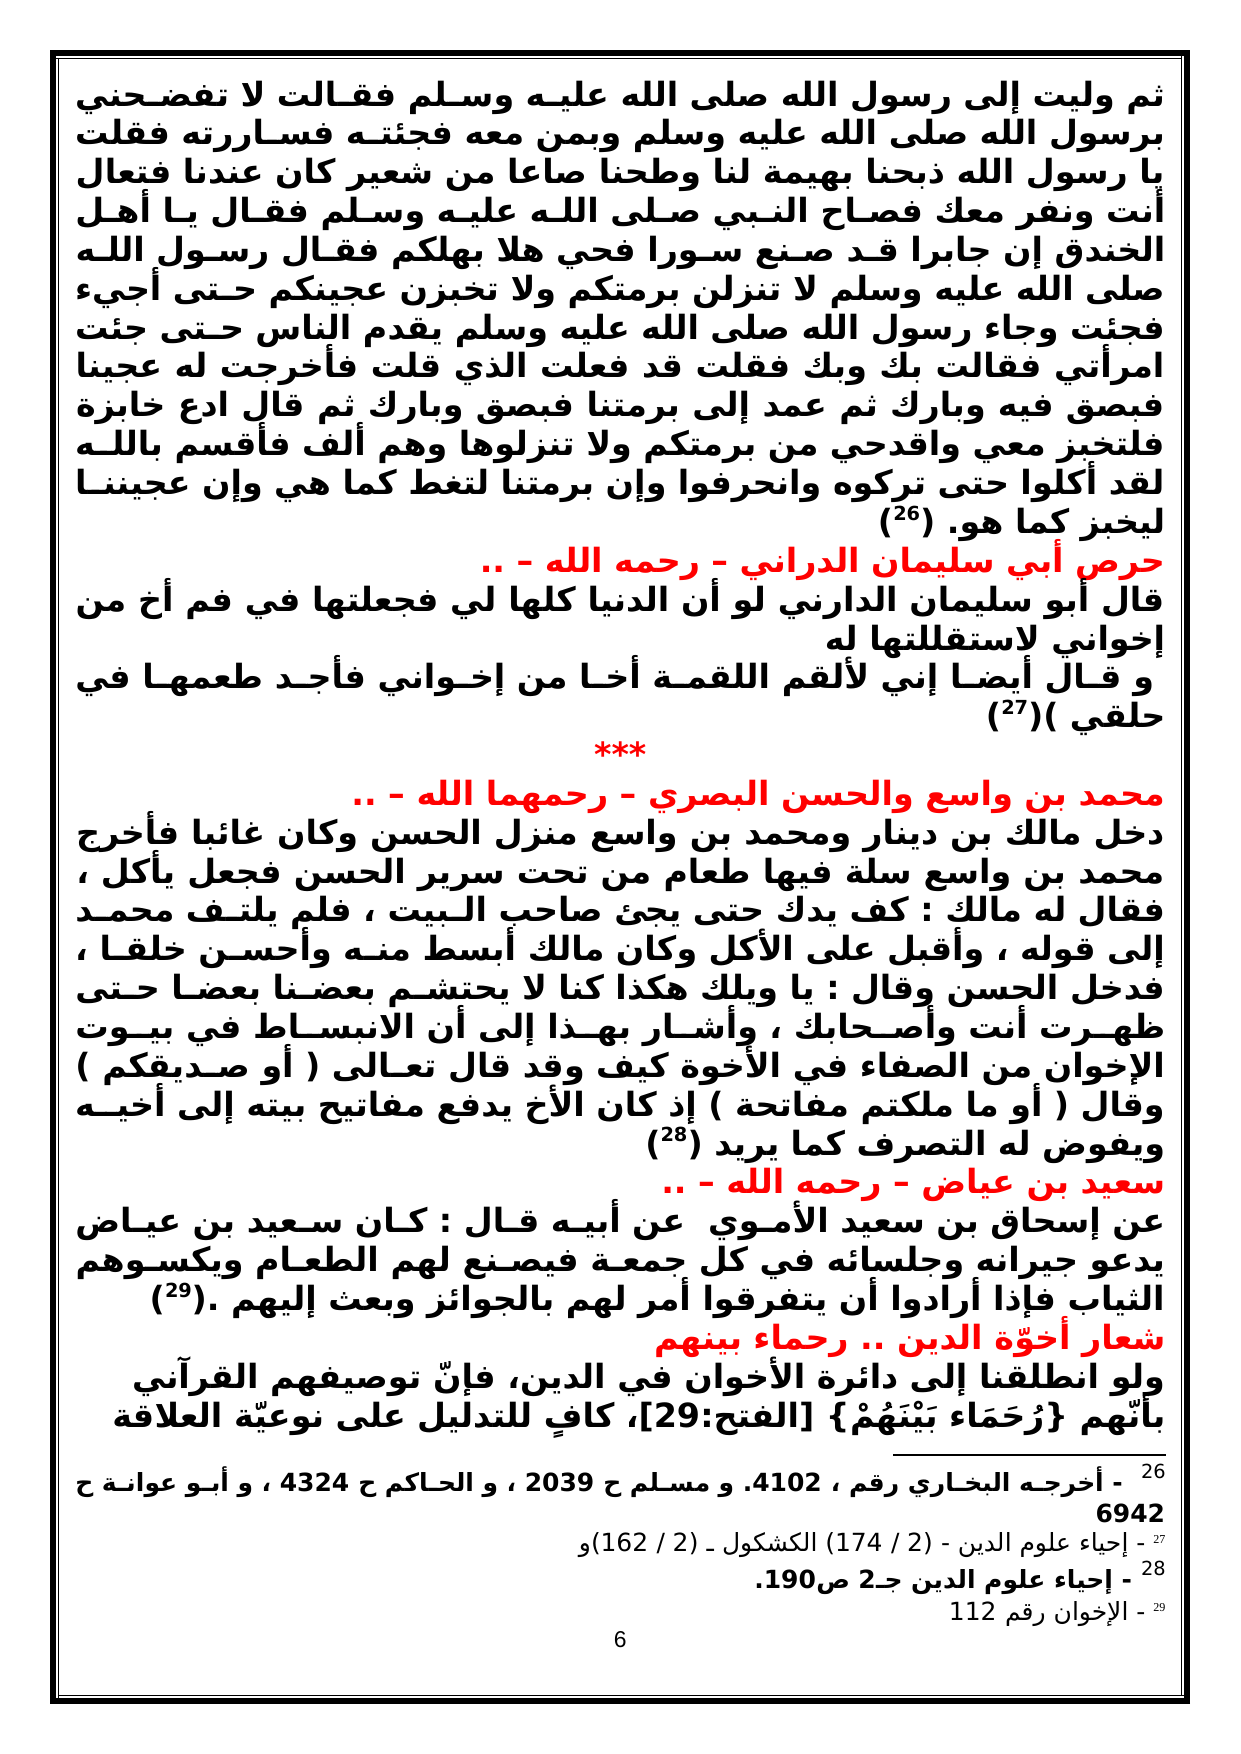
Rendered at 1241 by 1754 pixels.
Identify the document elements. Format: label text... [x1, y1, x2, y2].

text محمد بن واسع والحسن البصري – رحمهما الله – .. [75, 774, 1165, 813]
text شعار أخوّة الدين .. رحماء بينهم [75, 1318, 1165, 1357]
text حرص أبي سليمان الدراني – رحمه الله – .. [75, 541, 1165, 580]
text عن إسحاق بن سعيد الأموي عن أبيه قال : كان سعيد بن عياض يدعو جيرانه وجلسائه في كل جمعة فيصنع لهم الطعام ويكسوهم الثياب فإذا أرادوا أن يتفرقوا أمر لهم بالجوائز وبعث إليهم .() [75, 1202, 1165, 1318]
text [75, 1357, 1165, 1435]
text دخل مالك بن دينار ومحمد بن واسع منزل الحسن وكان غائبا فأخرج محمد بن واسع سلة فيها طعام من تحت سرير الحسن فجعل يأكل ، فقال له مالك : كف يدك حتى يجئ صاحب البيت ، فلم يلتف محمد إلى قوله ، وأقبل على الأكل وكان مالك أبسط منه وأحسن خلقا ، فدخل الحسن وقال : يا ويلك هكذا كنا لا يحتشم بعضنا بعضا حتى ظهرت أنت وأصحابك ، وأشار بهذا إلى أن الانبساط في بيوت الإخوان من الصفاء في الأخوة كيف وقد قال تعالى ( أو صديقكم ) وقال ( أو ما ملكتم مفاتحة ) إذ كان الأخ يدفع مفاتيح بيته إلى أخيه ويفوض له التصرف كما يريد () [75, 813, 1165, 1163]
text *** [75, 736, 1165, 774]
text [75, 75, 1165, 541]
text سعيد بن عياض – رحمه الله – .. [75, 1163, 1165, 1202]
text و قال أيضا إني لألقم اللقمة أخا من إخواني فأجد طعمها في حلقي )() [75, 658, 1165, 736]
text قال أبو سليمان الدارني لو أن الدنيا كلها لي فجعلتها في فم أخ من إخواني لاستقللتها له [75, 580, 1165, 658]
